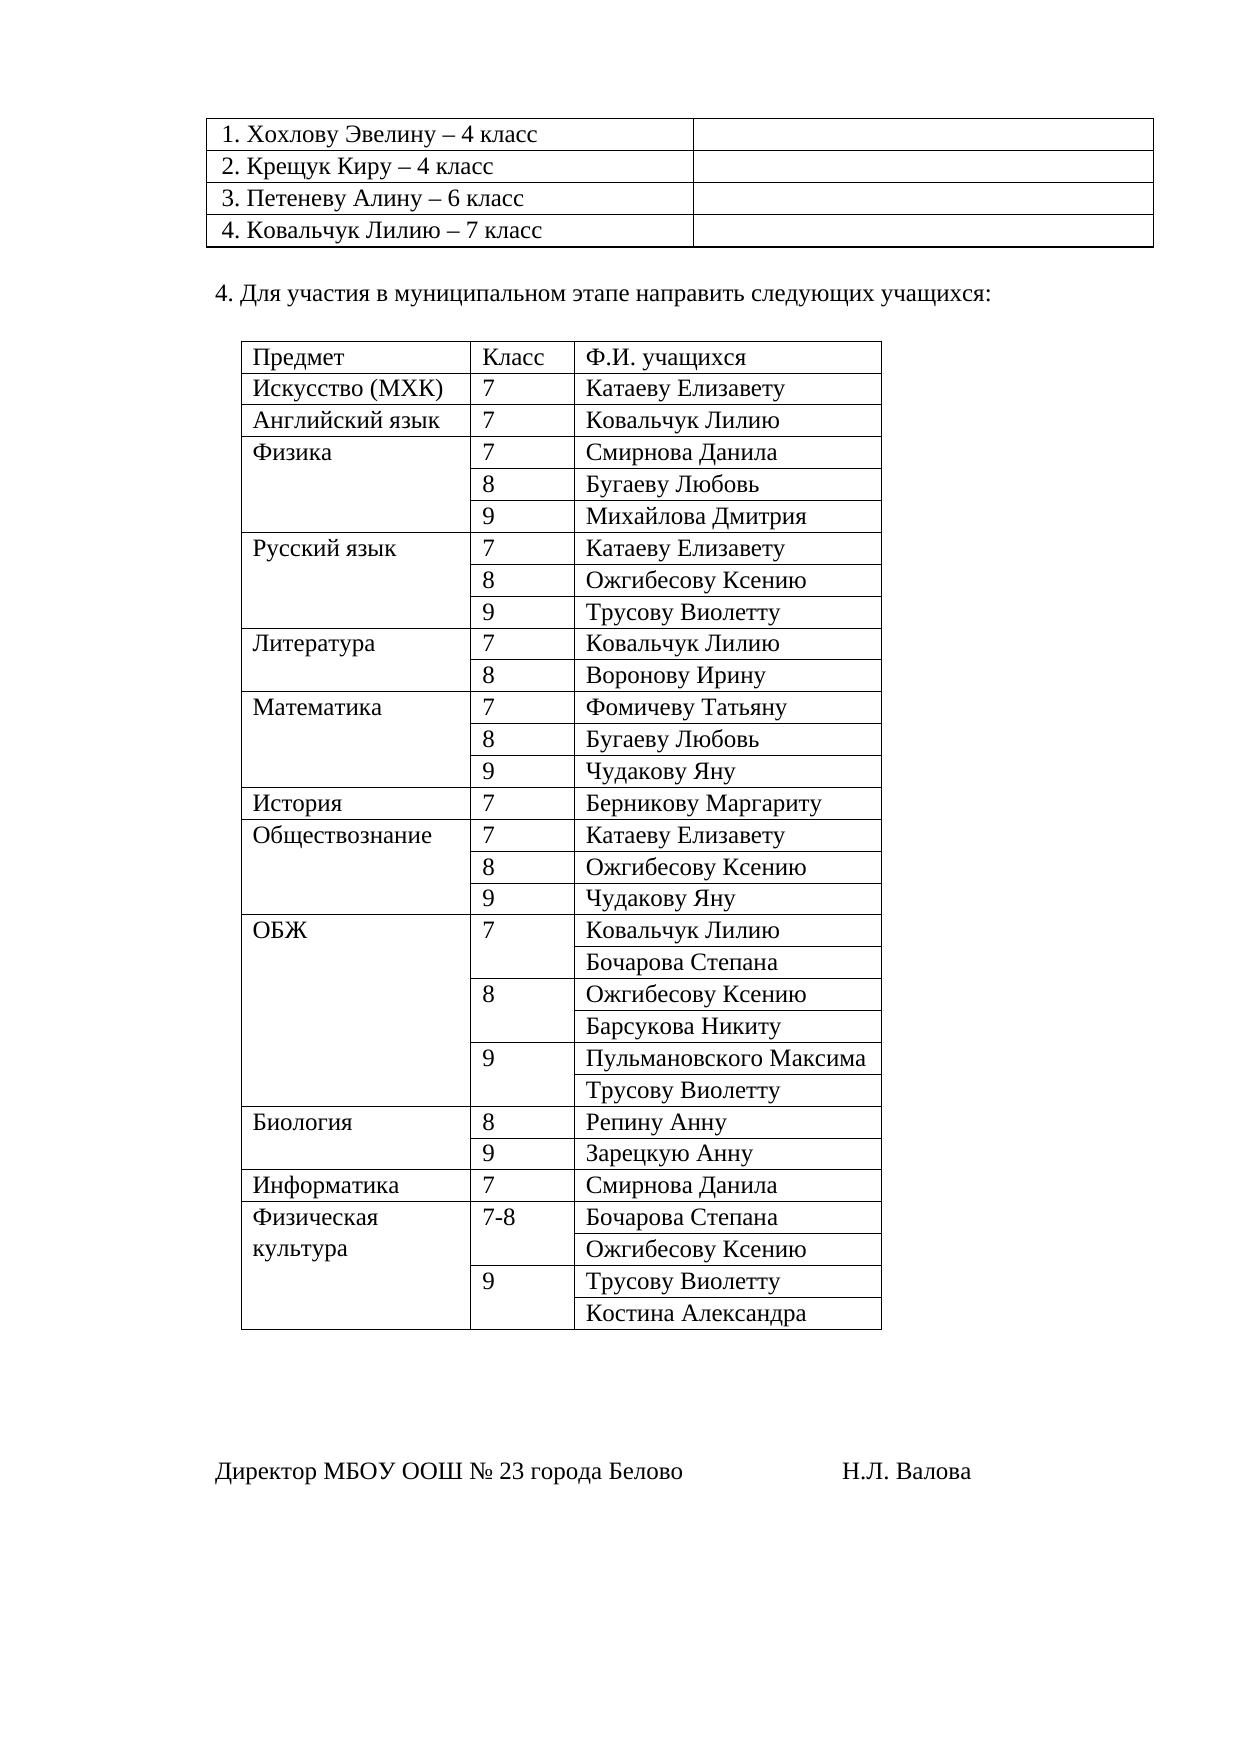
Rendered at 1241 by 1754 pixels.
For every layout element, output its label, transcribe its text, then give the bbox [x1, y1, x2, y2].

table_cell Бугаеву Любовь [575, 469, 881, 500]
table_cell Пульмановского Максима [575, 1043, 881, 1074]
table_cell ОБЖ [242, 915, 470, 1106]
table_cell Барсукова Никиту [575, 1011, 881, 1042]
table_cell Математика [242, 692, 470, 787]
table_cell 8 [471, 469, 574, 500]
table_cell Английский язык [242, 405, 470, 436]
table_cell Смирнова Данила [575, 1170, 881, 1201]
table_cell Костина Александра [575, 1298, 881, 1329]
table_header Ф.И. учащихся [575, 342, 881, 372]
table_cell [694, 183, 1153, 214]
table_header Предмет [242, 342, 470, 372]
table_cell Трусову Виолетту [575, 1266, 881, 1297]
table_cell 7 [471, 405, 574, 436]
table_cell 7 [471, 788, 574, 819]
table_cell Трусову Виолетту [575, 1075, 881, 1106]
table_cell Ковальчук Лилию [575, 405, 881, 436]
table_cell 8 [471, 852, 574, 882]
table_cell 2. Крещук Киру – 4 класс [207, 151, 693, 182]
table_cell 7 [471, 533, 574, 564]
text 4. Для участия в муниципальном этапе направить следующих учащихся: [215, 278, 1152, 307]
table_cell Воронову Ирину [575, 660, 881, 691]
table_cell Ковальчук Лилию [575, 629, 881, 659]
table_cell 8 [471, 1107, 574, 1137]
table_cell 7 [471, 915, 574, 978]
table_cell Бугаеву Любовь [575, 724, 881, 755]
table_cell 1. Хохлову Эвелину – 4 класс [207, 119, 693, 150]
table_cell Литература [242, 629, 470, 691]
table_cell Чудакову Яну [575, 884, 881, 914]
table_cell 7 [471, 692, 574, 723]
table_cell Бочарова Степана [575, 947, 881, 978]
table_cell Репину Анну [575, 1107, 881, 1137]
table_cell 9 [471, 597, 574, 627]
table_cell Трусову Виолетту [575, 597, 881, 627]
table_cell 7-8 [471, 1202, 574, 1265]
table_cell 9 [471, 884, 574, 914]
table_cell Ожгибесову Ксению [575, 1234, 881, 1265]
table_cell 9 [471, 756, 574, 787]
table_cell 3. Петеневу Алину – 6 класс [207, 183, 693, 214]
table_cell Физическая культура [242, 1202, 470, 1329]
table_cell Зарецкую Анну [575, 1139, 881, 1169]
table_cell 7 [471, 1170, 574, 1201]
table_cell 8 [471, 565, 574, 596]
table_cell Биология [242, 1107, 470, 1169]
table_cell [694, 151, 1153, 182]
table_cell Обществознание [242, 820, 470, 914]
table_cell Бочарова Степана [575, 1202, 881, 1233]
table_cell 8 [471, 979, 574, 1042]
table_cell Фомичеву Татьяну [575, 692, 881, 723]
table_cell Ковальчук Лилию [575, 915, 881, 946]
table_cell 8 [471, 724, 574, 755]
table_cell История [242, 788, 470, 819]
table_cell Берникову Маргариту [575, 788, 881, 819]
table_cell Смирнова Данила [575, 437, 881, 468]
table_cell Информатика [242, 1170, 470, 1201]
table_cell Катаеву Елизавету [575, 533, 881, 564]
table_cell 7 [471, 437, 574, 468]
table_cell 9 [471, 1043, 574, 1106]
table_cell 8 [471, 660, 574, 691]
table_cell Катаеву Елизавету [575, 820, 881, 851]
table_cell Ожгибесову Ксению [575, 852, 881, 882]
table_cell 7 [471, 629, 574, 659]
table_cell Физика [242, 437, 470, 532]
table_cell Катаеву Елизавету [575, 374, 881, 404]
table_cell Чудакову Яну [575, 756, 881, 787]
table_cell Михайлова Дмитрия [575, 501, 881, 532]
table_header Класс [471, 342, 574, 372]
table_cell 7 [471, 374, 574, 404]
table_cell [694, 215, 1153, 246]
text Директор МБОУ ООШ № 23 города Белово Н.Л. Валова [215, 1456, 1152, 1485]
table_cell Ожгибесову Ксению [575, 565, 881, 596]
table_cell 9 [471, 501, 574, 532]
table_cell Русский язык [242, 533, 470, 627]
table_cell [694, 119, 1153, 150]
table_cell 9 [471, 1266, 574, 1329]
table_cell 9 [471, 1139, 574, 1169]
table_cell Ожгибесову Ксению [575, 979, 881, 1010]
table_cell 4. Ковальчук Лилию – 7 класс [207, 215, 693, 246]
table_cell Искусство (МХК) [242, 374, 470, 404]
table_cell 7 [471, 820, 574, 851]
